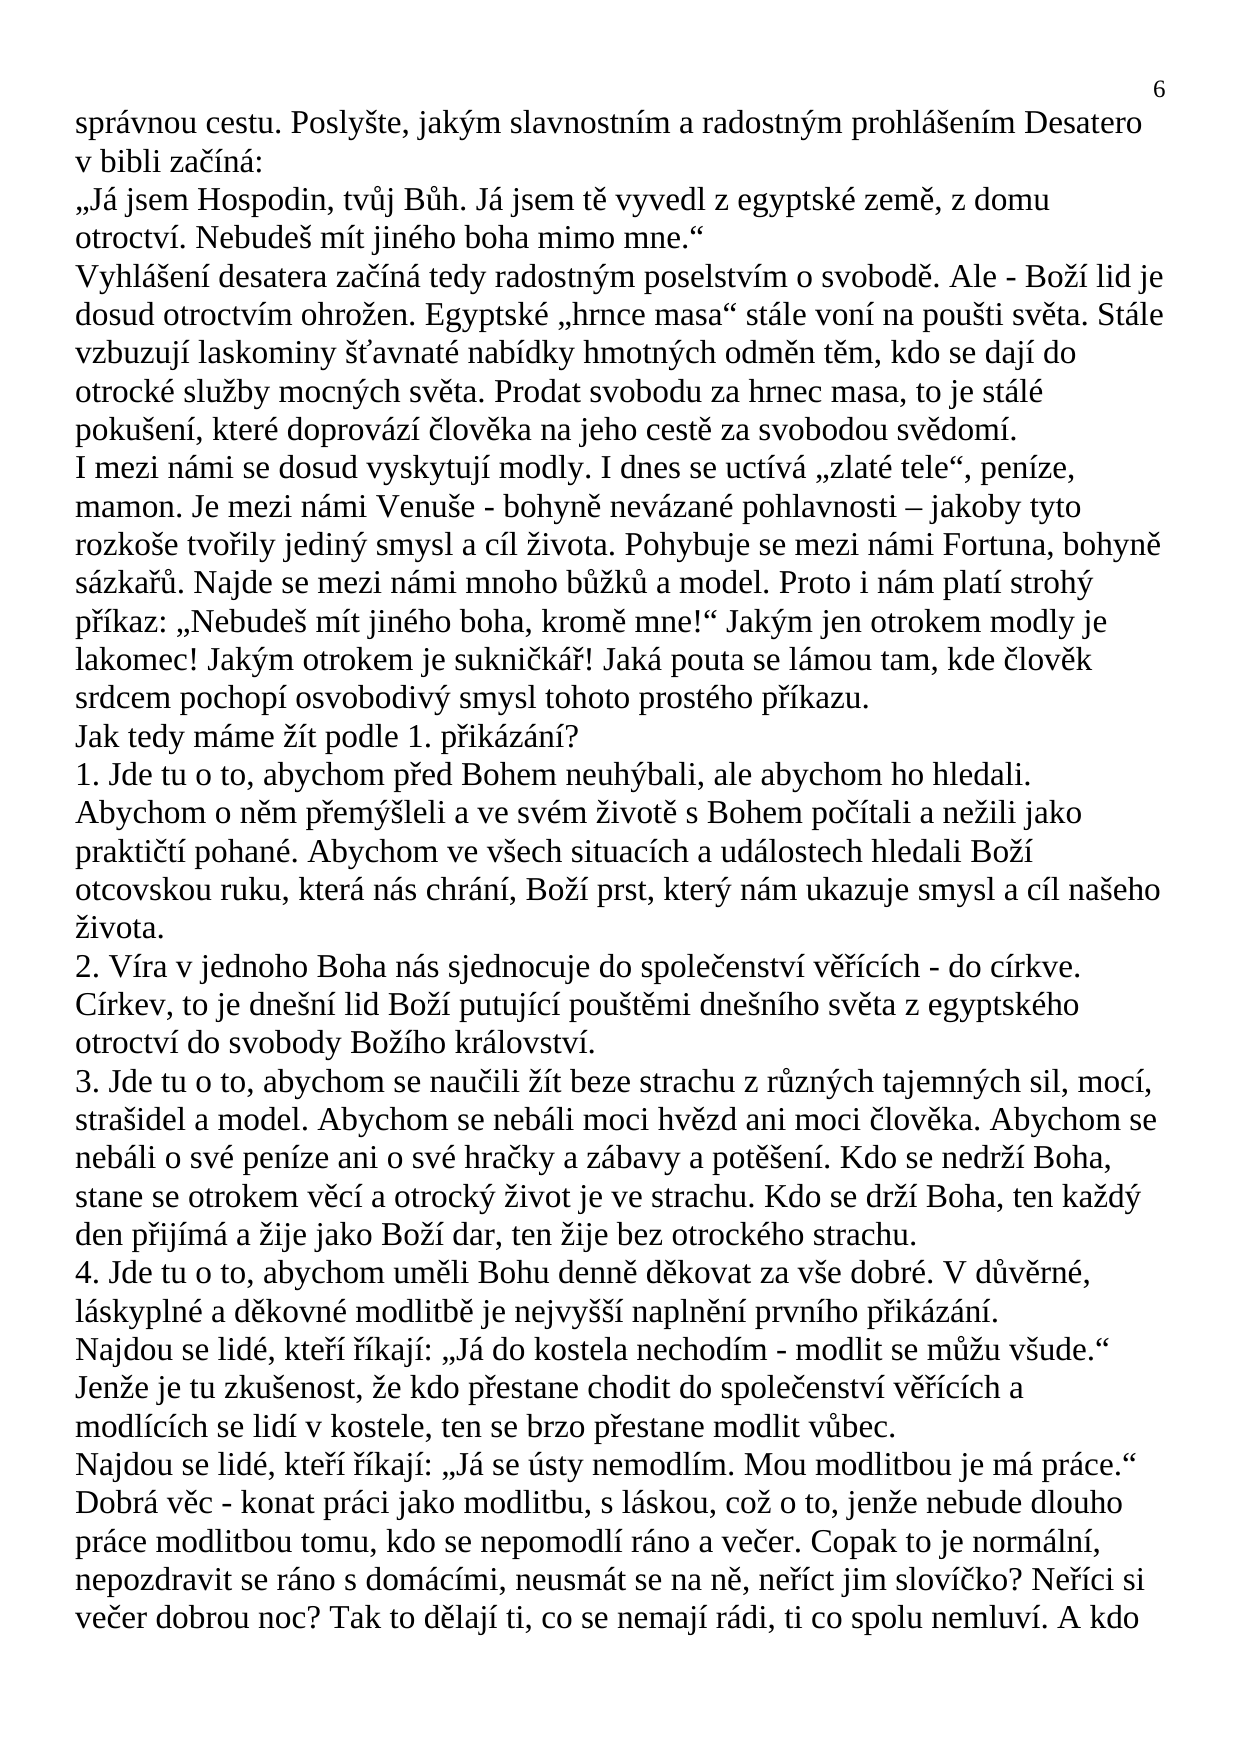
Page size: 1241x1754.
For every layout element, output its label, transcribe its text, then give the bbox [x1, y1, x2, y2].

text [75, 102, 1165, 716]
text Jak tedy máme žít podle 1. přikázání? 1. Jde tu o to, abychom před Bohem neuhýbali, ale abychom ho hledali. Abychom o něm přemýšleli a ve svém životě s Bohem počítali a nežili jako praktičtí pohané. Abychom ve všech situacích a událostech hledali Boží otcovskou ruku, která nás chrání, Boží prst, který nám ukazuje smysl a cíl našeho života. 2. Víra v jednoho Boha nás sjednocuje do společenství věřících - do církve. Církev, to je dnešní lid Boží putující pouštěmi dnešního světa z egyptského otroctví do svobody Božího království. 3. Jde tu o to, abychom se naučili žít beze strachu z různých tajemných sil, mocí, strašidel a model. Abychom se nebáli moci hvězd ani moci člověka. Abychom se nebáli o své peníze ani o své hračky a zábavy a potěšení. Kdo se nedrží Boha, stane se otrokem věcí a otrocký život je ve strachu. Kdo se drží Boha, ten každý den přijímá a žije jako Boží dar, ten žije bez otrockého strachu. 4. Jde tu o to, abychom uměli Bohu denně děkovat za vše dobré. V důvěrné, láskyplné a děkovné modlitbě je nejvyšší naplnění prvního přikázání. [75, 716, 1165, 1329]
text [75, 1329, 1165, 1636]
